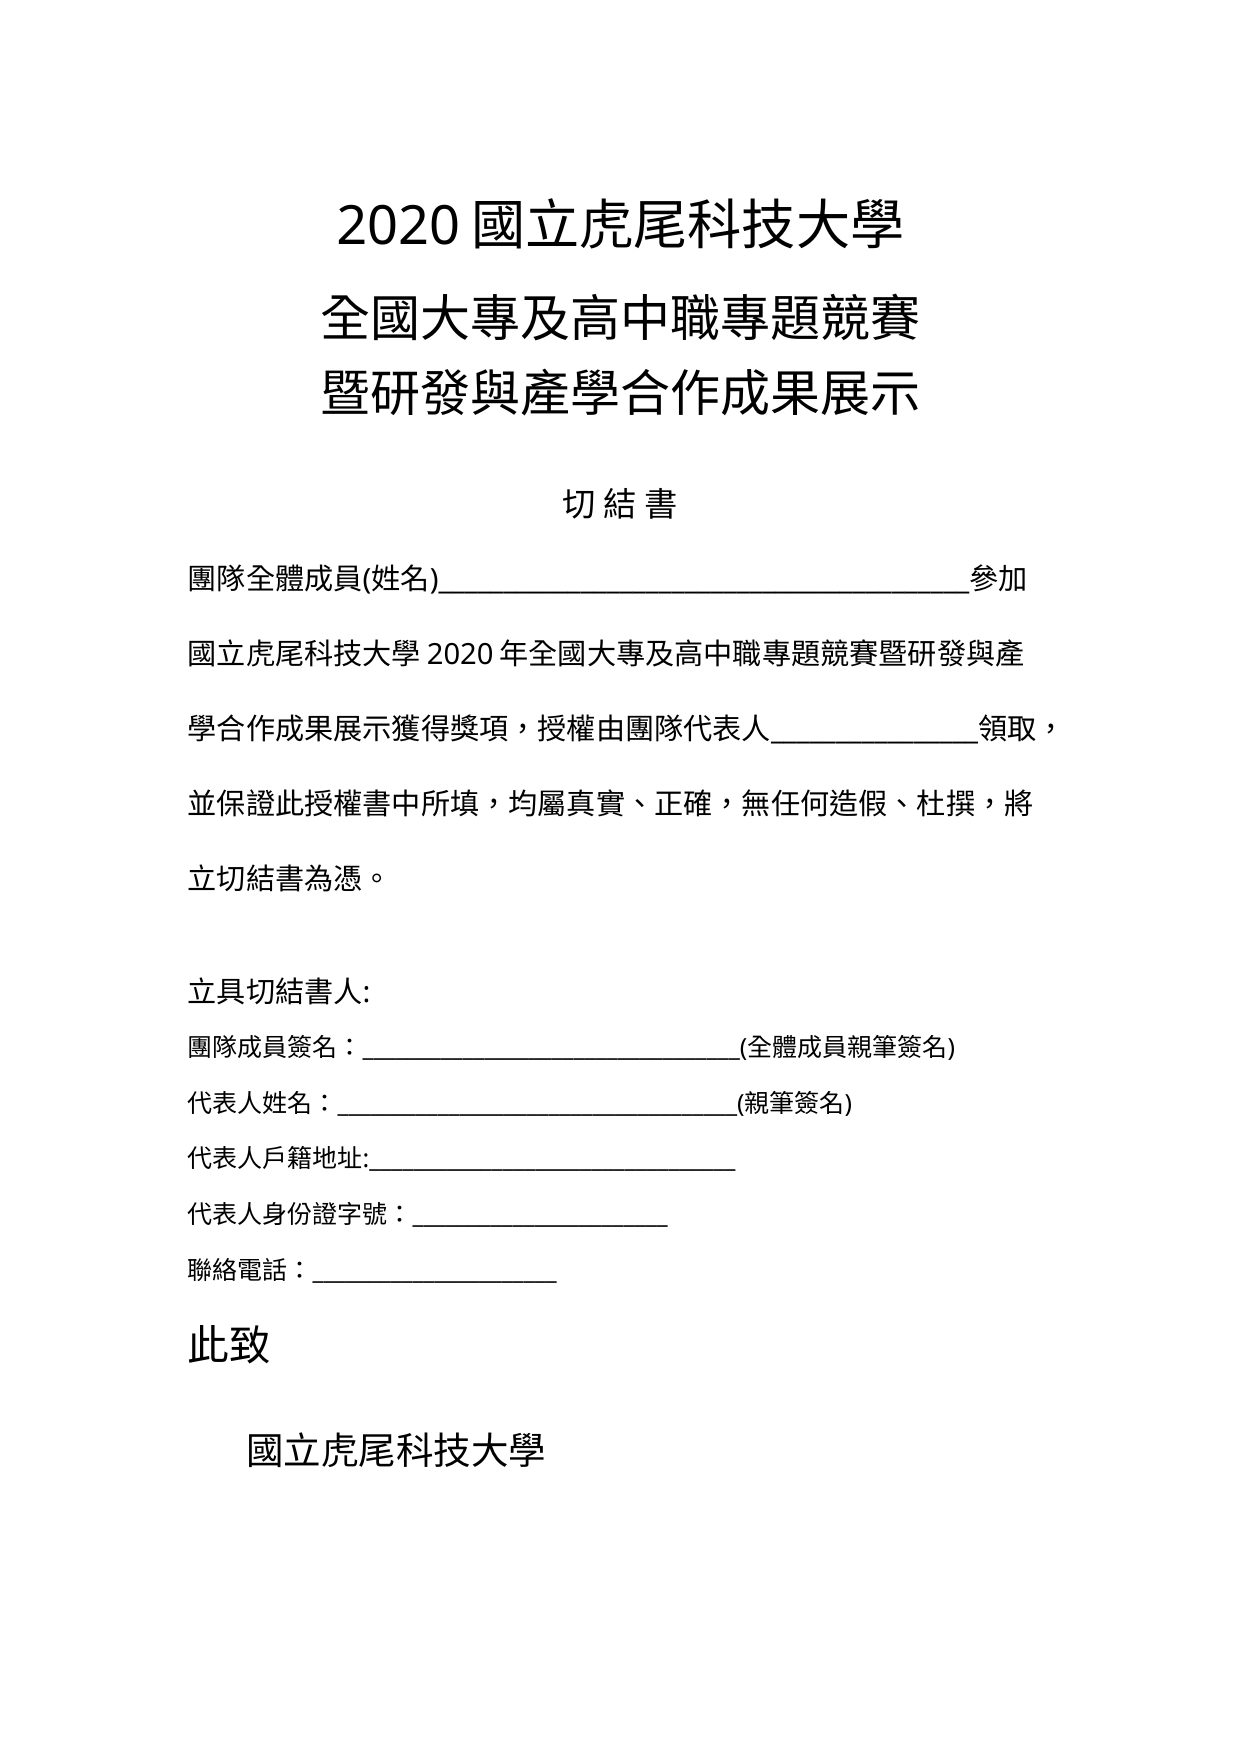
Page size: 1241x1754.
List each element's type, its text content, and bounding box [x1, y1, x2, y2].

text 國立虎尾科技大學 [187, 1410, 1053, 1485]
text 代表人姓名：____________________________________(親筆簽名) [187, 1083, 1053, 1120]
text 團隊全體成員(姓名)_________________________________________參加國立虎尾科技大學2020年全國大專及高中職專題競賽暨研發與產學合作成果展示獲得獎項，授權由團隊代表人________________領取，並保證此授權書中所填，均屬真實、正確，無任何造假、杜撰，將立切結書為憑。 [187, 539, 1053, 914]
text 2020國立虎尾科技大學 [187, 164, 1053, 277]
text 切 結 書 [187, 464, 1053, 539]
text 代表人身份證字號：_______________________ [187, 1194, 1053, 1231]
text 代表人戶籍地址:_________________________________ [187, 1138, 1053, 1176]
text 全國大專及高中職專題競賽 暨研發與產學合作成果展示 [187, 277, 1053, 427]
text 立具切結書人: [187, 952, 1053, 1027]
text 聯絡電話：______________________ [187, 1249, 1053, 1287]
text 此致 [187, 1305, 1053, 1380]
text 團隊成員簽名：__________________________________(全體成員親筆簽名) [187, 1027, 1053, 1064]
